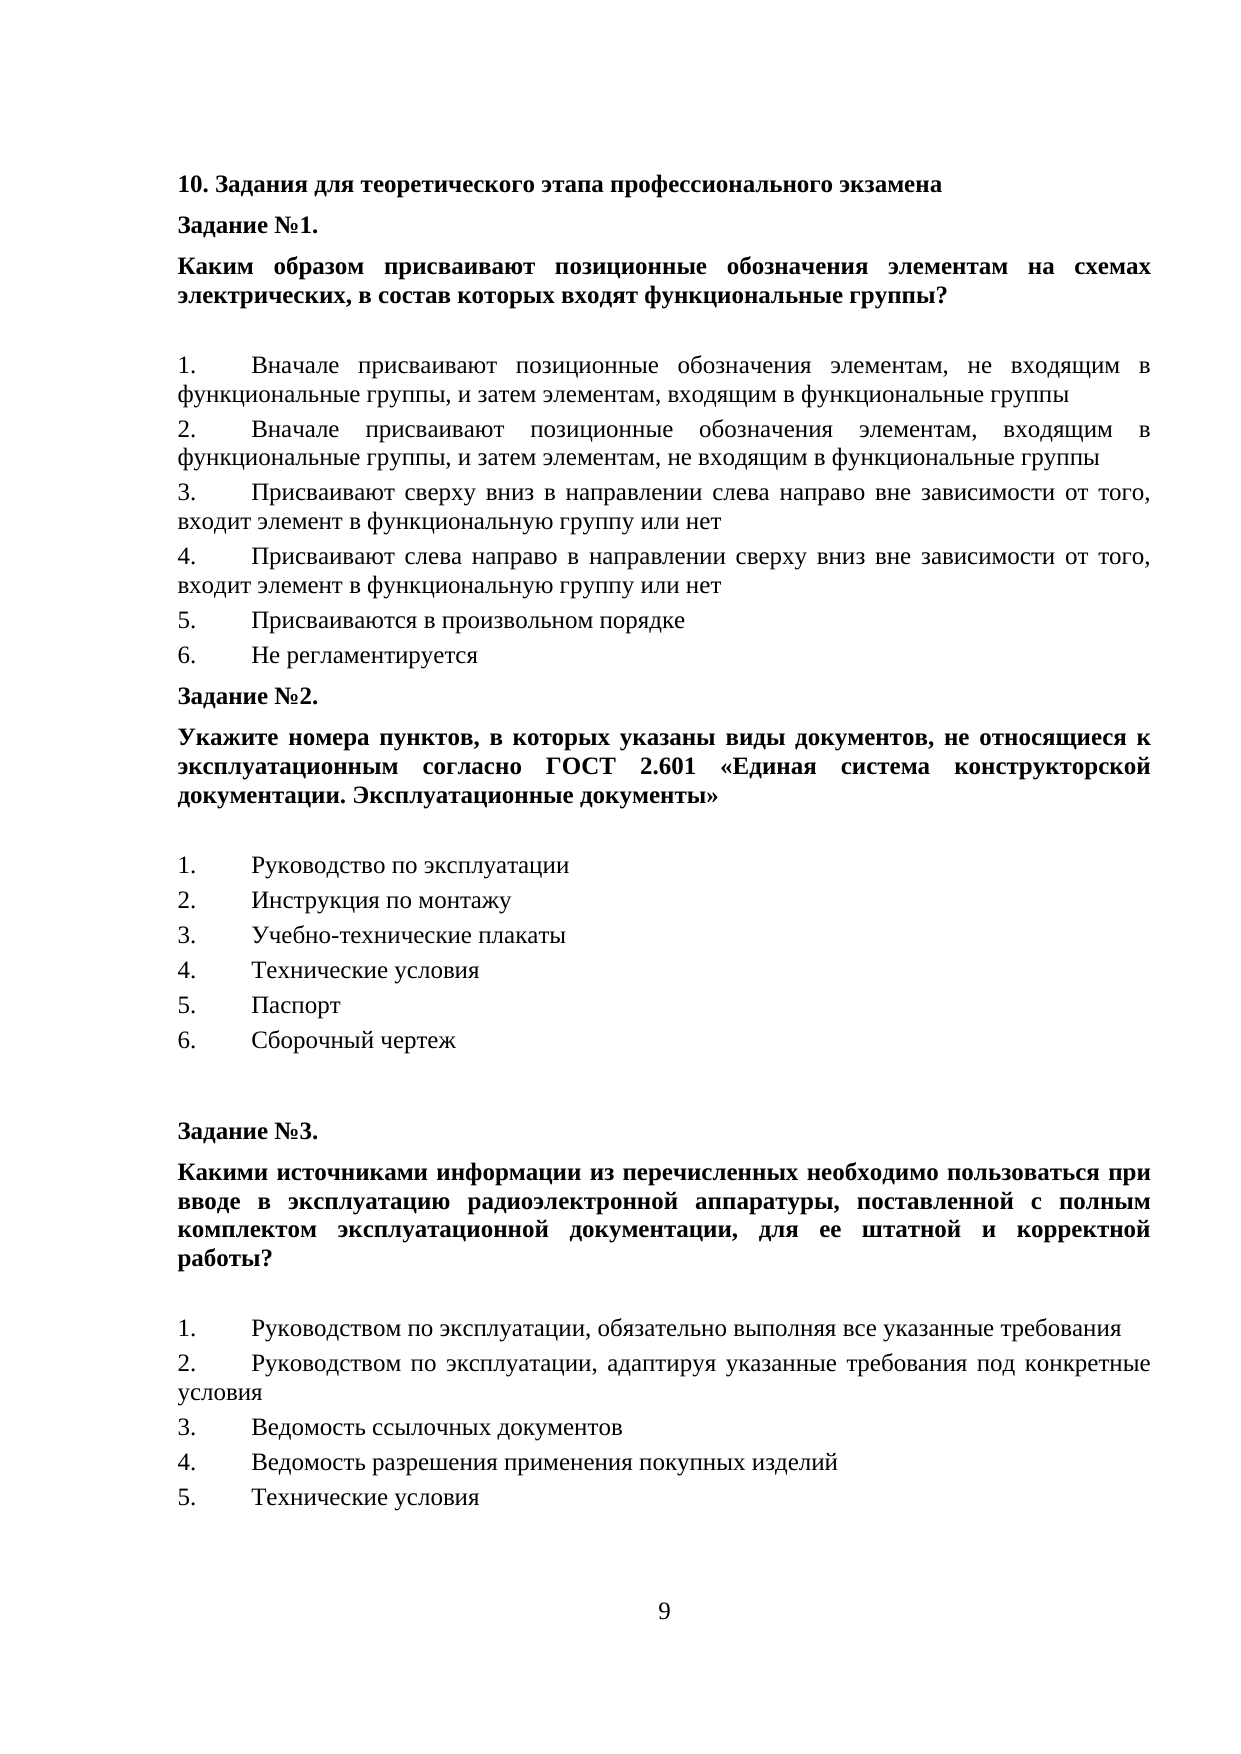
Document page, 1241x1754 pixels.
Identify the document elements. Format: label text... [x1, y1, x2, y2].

text 3. Присваивают сверху вниз в направлении слева направо вне зависимости от того, входит элемент в функциональную группу или нет [177, 477, 1152, 535]
text 3. Учебно-технические плакаты [177, 920, 1152, 949]
text 4. Присваивают слева направо в направлении сверху вниз вне зависимости от того, входит элемент в функциональную группу или нет [177, 541, 1152, 599]
subtitle Задание №3. [177, 1116, 1152, 1144]
text 5. Присваиваются в произвольном порядке [177, 605, 1152, 634]
text 4. Ведомость разрешения применения покупных изделий [177, 1447, 1152, 1476]
text 1. Вначале присваивают позиционные обозначения элементам, не входящим в функциональные группы, и затем элементам, входящим в функциональные группы [177, 350, 1152, 407]
text 6. Не регламентируется [177, 640, 1152, 669]
text Какими источниками информации из перечисленных необходимо пользоваться при вводе в эксплуатацию радиоэлектронной аппаратуры, поставленной с полным комплектом эксплуатационной документации, для ее штатной и корректной работы? [177, 1157, 1152, 1272]
subtitle Задание №1. [177, 210, 1152, 239]
text 5. Технические условия [177, 1482, 1152, 1511]
text 2. Вначале присваивают позиционные обозначения элементам, входящим в функциональные группы, и затем элементам, не входящим в функциональные группы [177, 414, 1152, 471]
text 5. Паспорт [177, 990, 1152, 1019]
text 1. Руководством по эксплуатации, обязательно выполняя все указанные требования [177, 1313, 1152, 1342]
text 6. Сборочный чертеж [177, 1025, 1152, 1054]
text Каким образом присваивают позиционные обозначения элементам на схемах электрических, в состав которых входят функциональные группы? [177, 251, 1152, 309]
subtitle 10. Задания для теоретического этапа профессионального экзамена [177, 169, 1152, 197]
text Укажите номера пунктов, в которых указаны виды документов, не относящиеся к эксплуатационным согласно ГОСТ 2.601 «Единая система конструкторской документации. Эксплуатационные документы» [177, 722, 1152, 809]
text 2. Инструкция по монтажу [177, 885, 1152, 914]
text 4. Технические условия [177, 955, 1152, 984]
text 3. Ведомость ссылочных документов [177, 1412, 1152, 1441]
text 2. Руководством по эксплуатации, адаптируя указанные требования под конкретные условия [177, 1348, 1152, 1406]
text 1. Руководство по эксплуатации [177, 850, 1152, 879]
subtitle Задание №2. [177, 681, 1152, 710]
